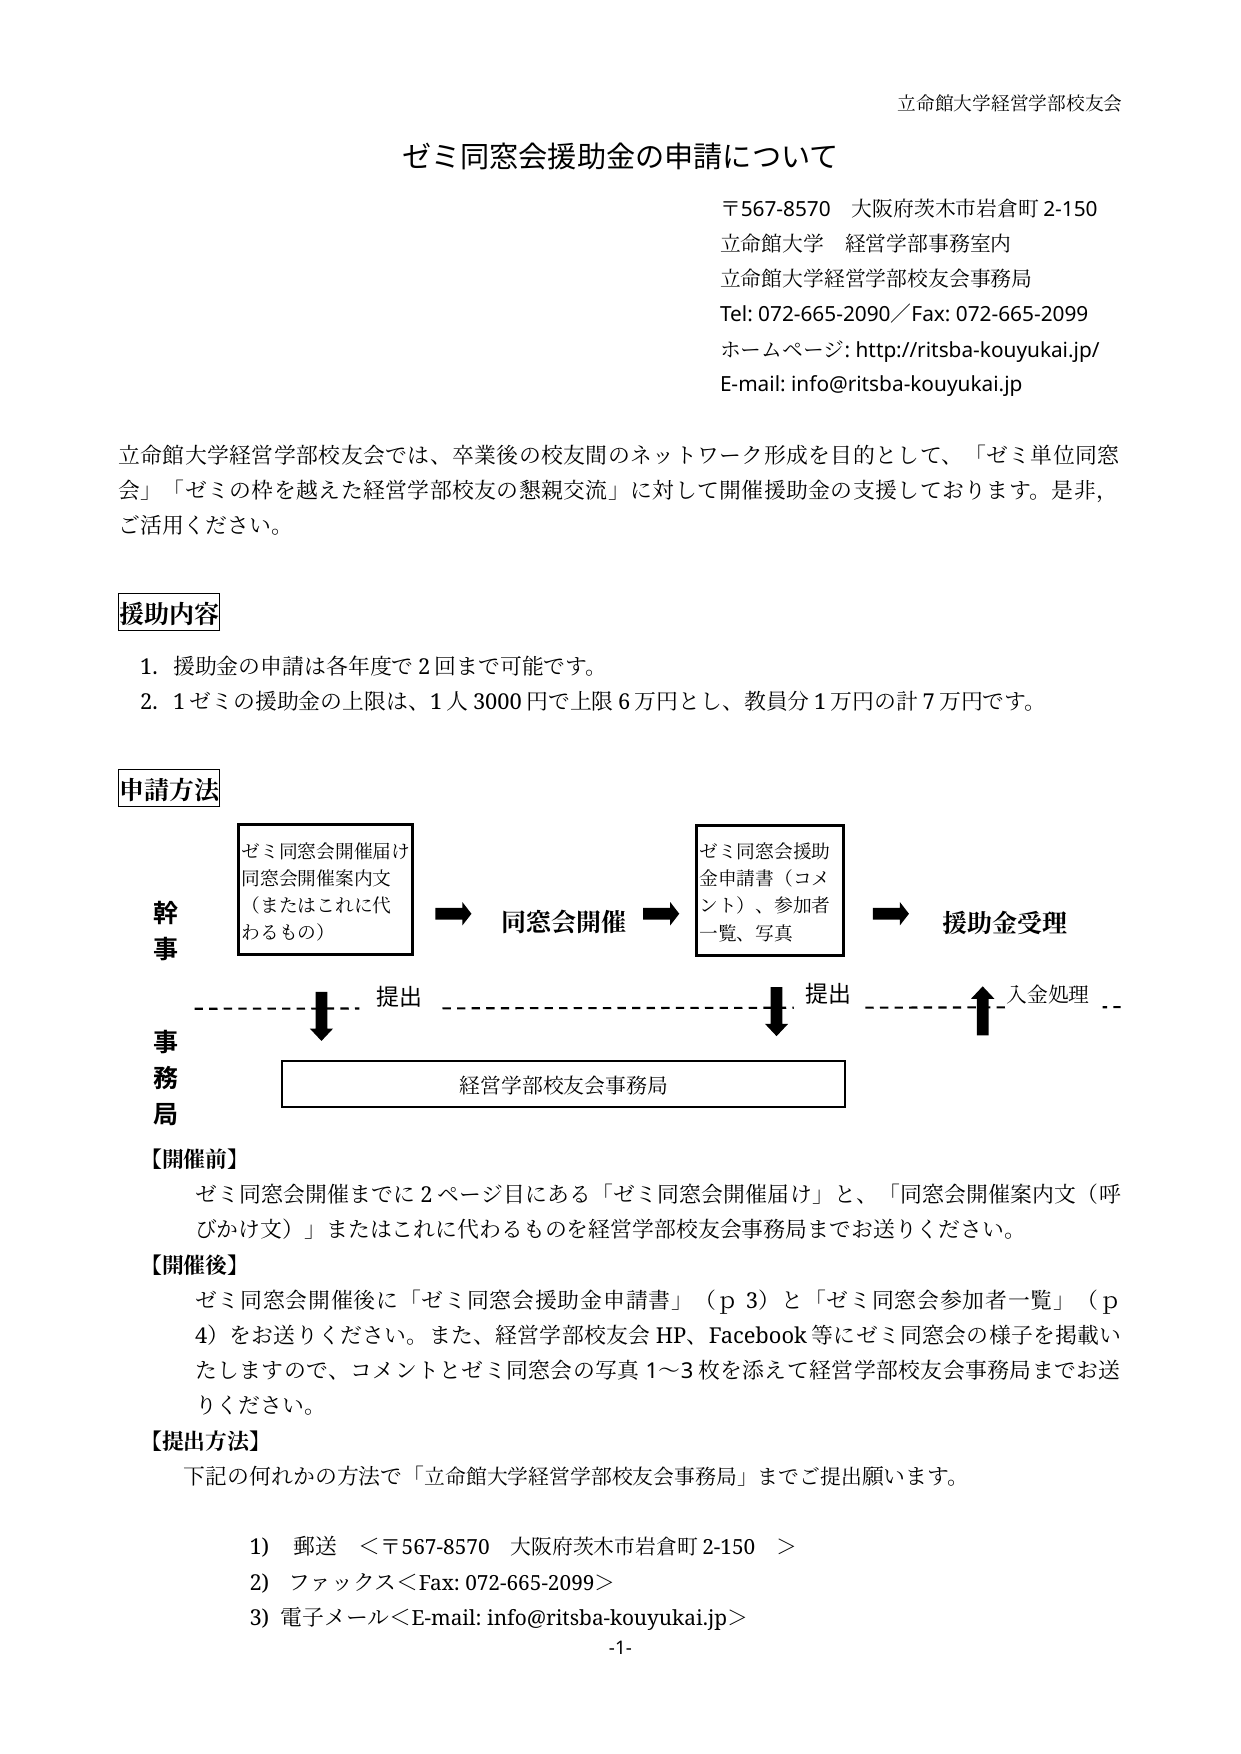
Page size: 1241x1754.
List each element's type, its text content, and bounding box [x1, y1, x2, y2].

text 立命館大学経営学部校友会事務局 [720, 260, 1122, 295]
text 2. 1ゼミの援助金の上限は、1人3000円で上限6万円とし、教員分1万円の計7万円です。 [140, 683, 1122, 718]
text ゼミ同窓会援助金の申請について [118, 119, 1122, 190]
text 1. 援助金の申請は各年度で2回まで可能です。 [140, 647, 1122, 683]
text E-mail: info@ritsba-kouyukai.jp [720, 366, 1122, 401]
text 2) ファックス＜Fax: 072-665-2099＞ [249, 1563, 1122, 1598]
text Tel: 072-665-2090／Fax: 072-665-2099 [720, 295, 1122, 331]
text 〒567-8570 大阪府茨木市岩倉町2-150 [720, 190, 1122, 225]
text ゼミ同窓会開催までに2ページ目にある「ゼミ同窓会開催届け」と、「同窓会開催案内文（呼びかけ文）」またはこれに代わるものを経営学部校友会事務局までお送りください。 [195, 1176, 1122, 1246]
text 下記の何れかの方法で「立命館大学経営学部校友会事務局」までご提出願います。 [118, 1457, 1122, 1492]
text 立命館大学経営学部校友会では、卒業後の校友間のネットワーク形成を目的として、「ゼミ単位同窓会」「ゼミの枠を越えた経営学部校友の懇親交流」に対して開催援助金の支援しております。是非，ご活用ください。 [118, 436, 1122, 542]
text 【提出方法】 [140, 1422, 1122, 1457]
text 【開催後】 [140, 1246, 1122, 1281]
text 1) 郵送 ＜〒567-8570 大阪府茨木市岩倉町2-150 ＞ [249, 1492, 1122, 1563]
text ホームページ: http://ritsba-kouyukai.jp/ [720, 331, 1122, 366]
text 【開催前】 [140, 1140, 1122, 1176]
text 3) 電子メール＜E-mail: info@ritsba-kouyukai.jp＞ [249, 1598, 1122, 1633]
text 申請方法 [118, 753, 1122, 823]
text ゼミ同窓会開催後に「ゼミ同窓会援助金申請書」（ｐ3）と「ゼミ同窓会参加者一覧」（ｐ4）をお送りください。また、経営学部校友会HP、Facebook等にゼミ同窓会の様子を掲載いたしますので、コメントとゼミ同窓会の写真1～3枚を添えて経営学部校友会事務局までお送りください。 [195, 1281, 1122, 1422]
text 立命館大学 経営学部事務室内 [720, 225, 1122, 260]
text 援助内容 [118, 577, 1122, 647]
